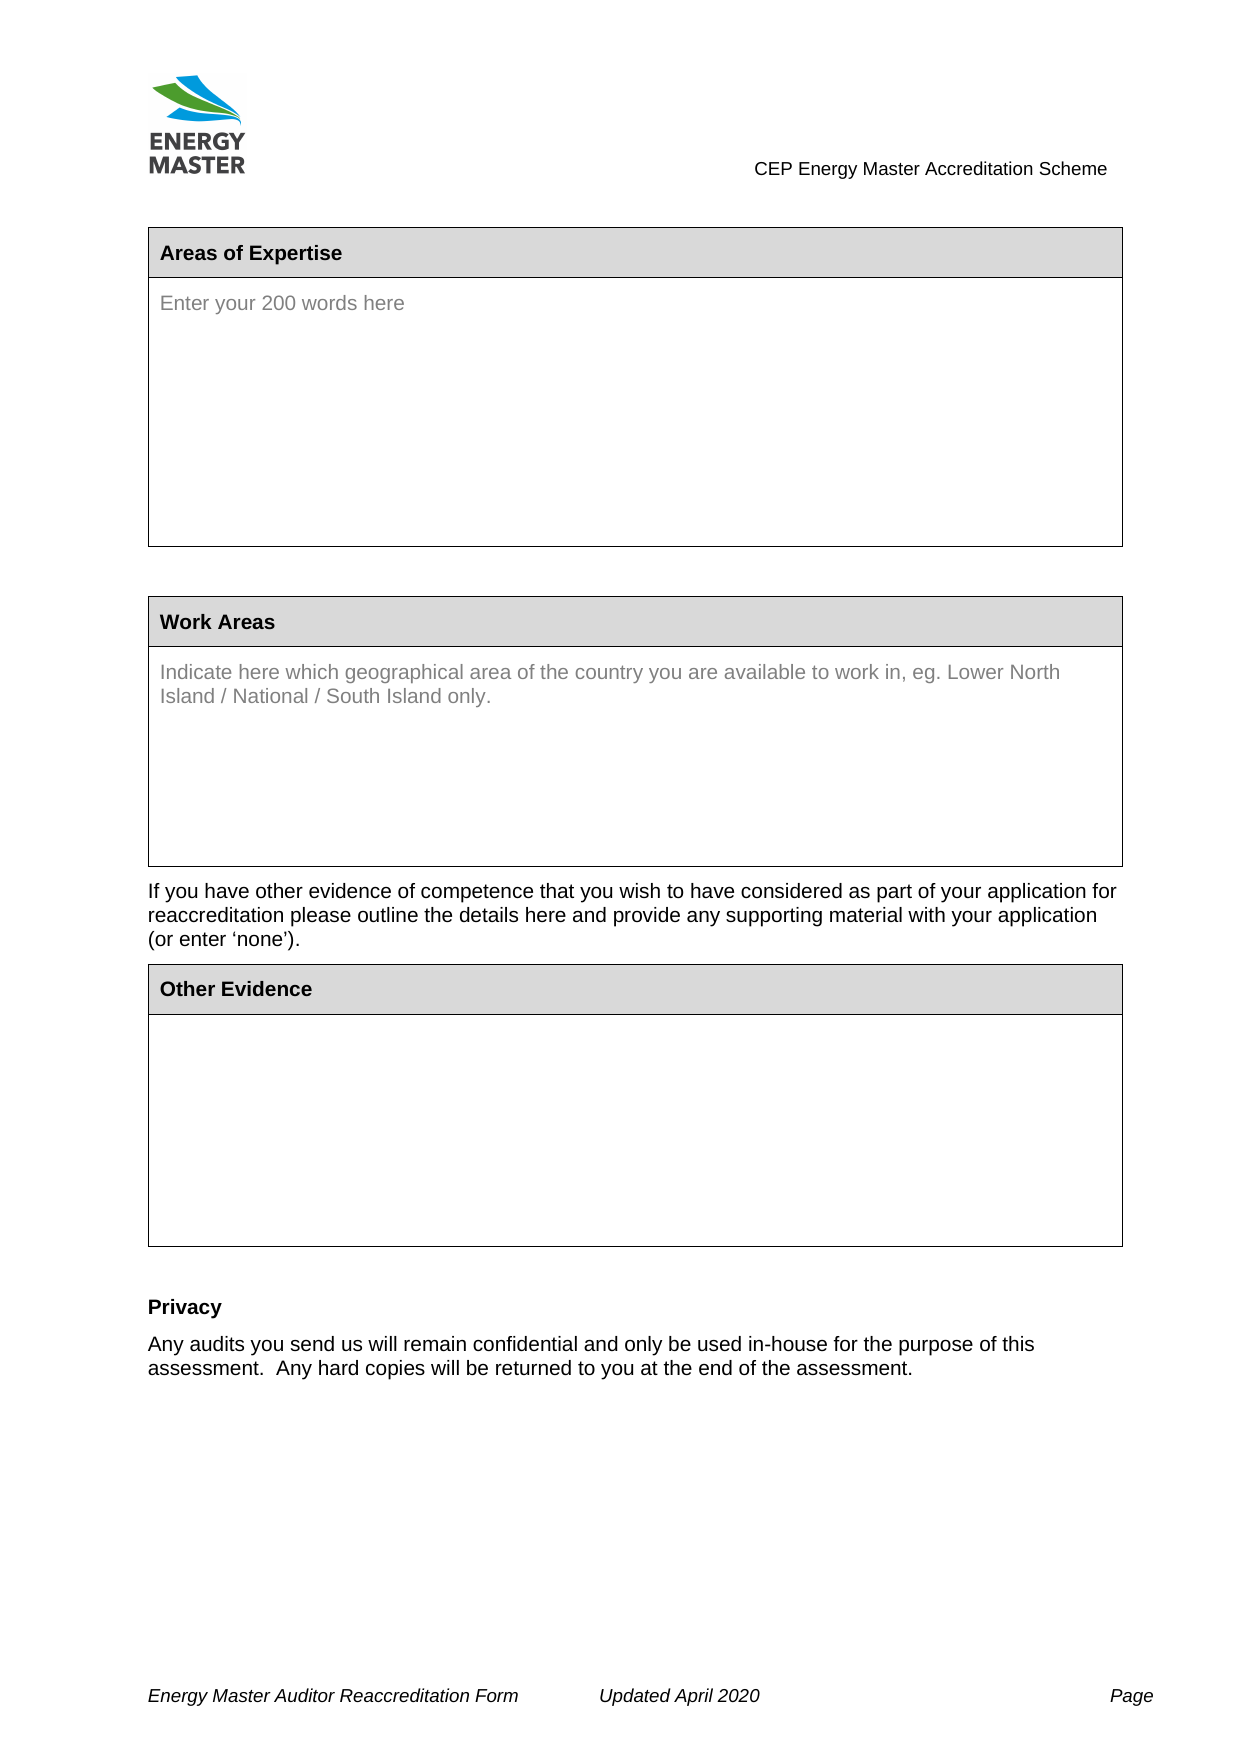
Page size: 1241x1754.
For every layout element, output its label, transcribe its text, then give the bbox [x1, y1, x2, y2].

text If you have other evidence of competence that you wish to have considered as part of your application for reaccreditation please outline the details here and provide any supporting material with your application (or enter ‘none’). [148, 879, 1122, 951]
table_cell Indicate here which geographical area of the country you are available to work in, eg. Lower North Island / National / South Island only. [149, 647, 1122, 866]
table_header Areas of Expertise [149, 228, 1122, 277]
table_header Other Evidence [149, 965, 1122, 1014]
picture [147, 73, 248, 176]
text Any audits you send us will remain confidential and only be used in-house for the purpose of this assessment. Any hard copies will be returned to you at the end of the assessment. [148, 1331, 1122, 1379]
table_cell [149, 1015, 1122, 1246]
table_cell Enter your 200 words here [149, 278, 1122, 546]
text Privacy [148, 1295, 1122, 1319]
table_header Work Areas [149, 597, 1122, 646]
